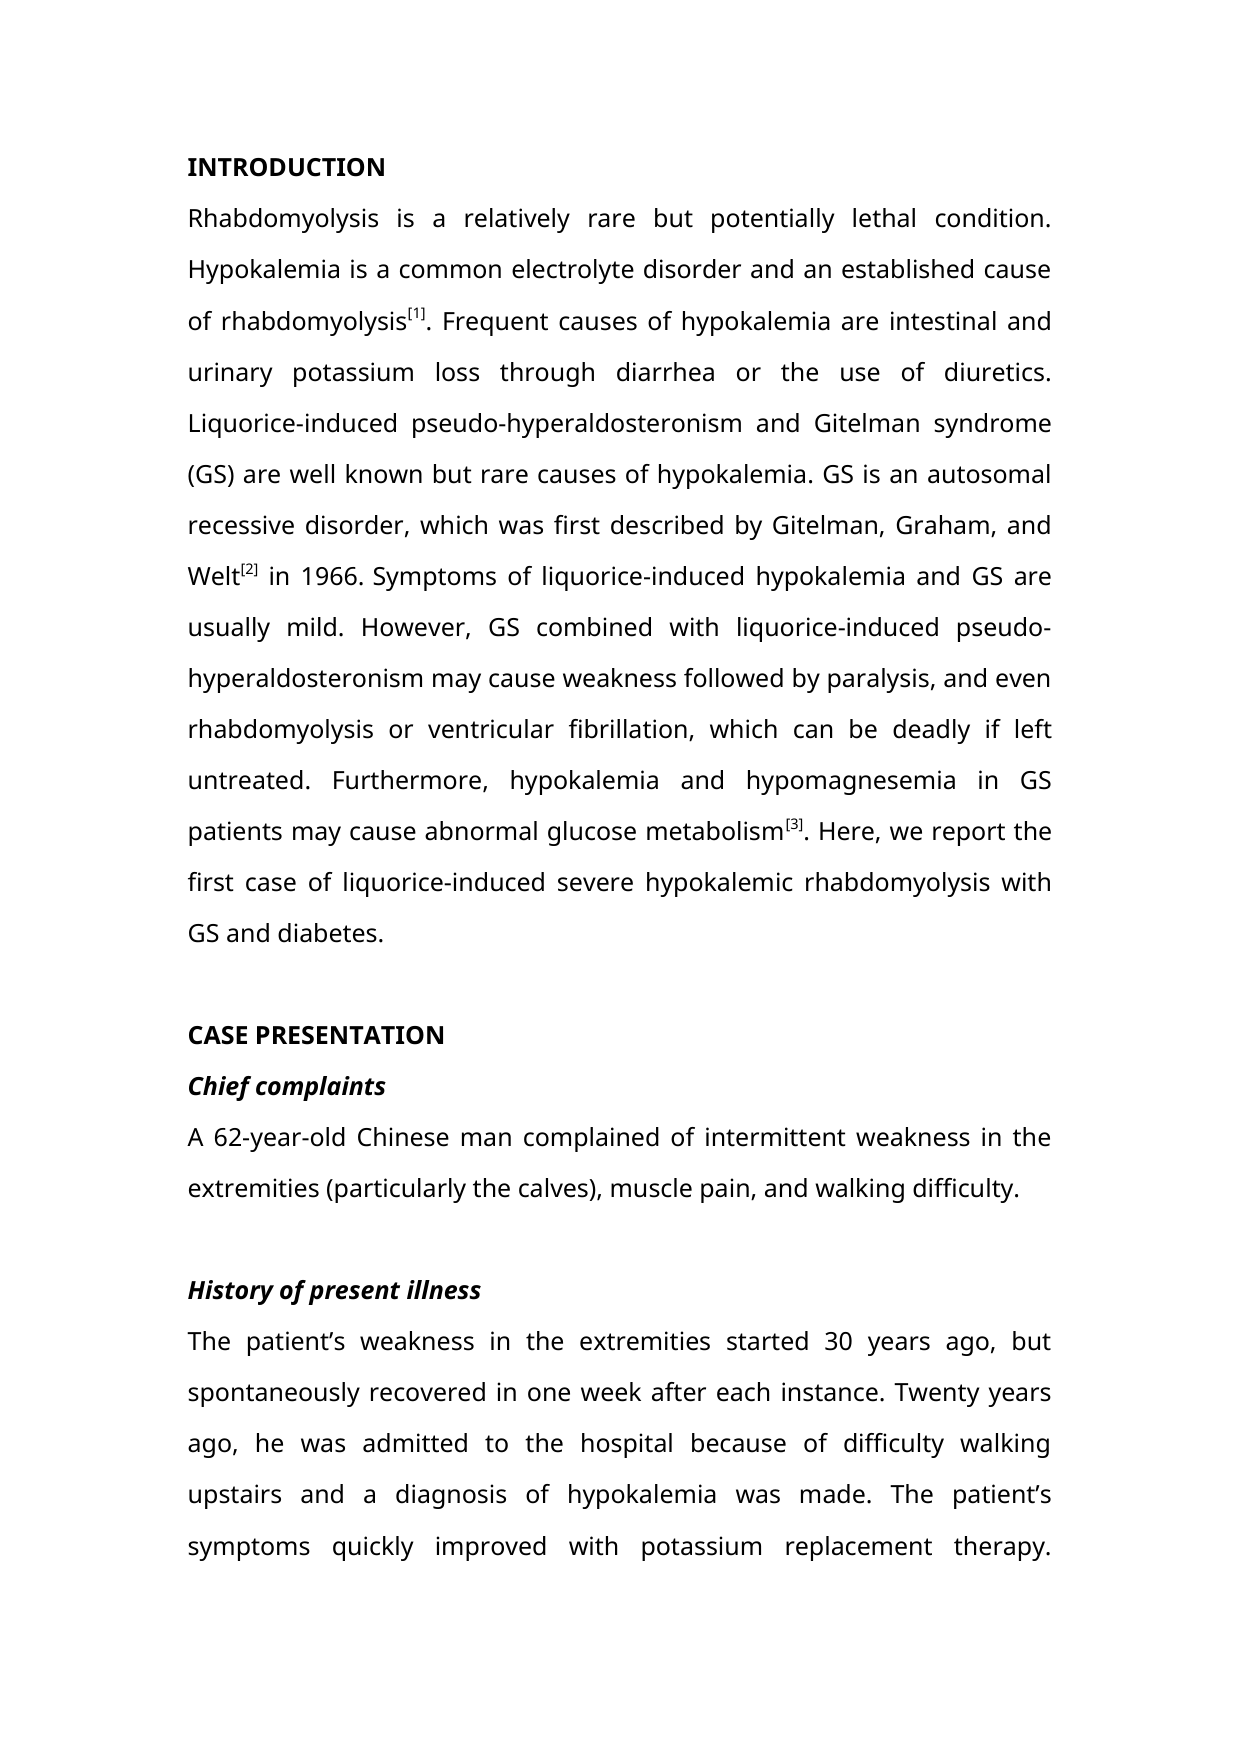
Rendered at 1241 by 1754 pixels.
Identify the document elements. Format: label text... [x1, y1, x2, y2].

text History of present illness [187, 1273, 1053, 1307]
text Chief complaints [187, 1069, 1053, 1103]
text A 62-year-old Chinese man complained of intermittent weakness in the extremities (particularly the calves), muscle pain, and walking difficulty. [187, 1120, 1053, 1205]
subtitle CASE PRESENTATION [187, 1018, 1053, 1052]
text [187, 1324, 1053, 1562]
text Rhabdomyolysis is a relatively rare but potentially lethal condition. Hypokalemia is a common electrolyte disorder and an established cause of rhabdomyolysis[1]. Frequent causes of hypokalemia are intestinal and urinary potassium loss through diarrhea or the use of diuretics. Liquorice-induced pseudo-hyperaldosteronism and Gitelman syndrome (GS) are well known but rare causes of hypokalemia. GS is an autosomal recessive disorder, which was first described by Gitelman, Graham, and Welt[2] in 1966. Symptoms of liquorice-induced hypokalemia and GS are usually mild. However, GS combined with liquorice-induced pseudo-hyperaldosteronism may cause weakness followed by paralysis, and even rhabdomyolysis or ventricular fibrillation, which can be deadly if left untreated. Furthermore, hypokalemia and hypomagnesemia in GS patients may cause abnormal glucose metabolism[3]. Here, we report the first case of liquorice-induced severe hypokalemic rhabdomyolysis with GS and diabetes. [187, 201, 1053, 950]
subtitle INTRODUCTION [187, 150, 1053, 184]
